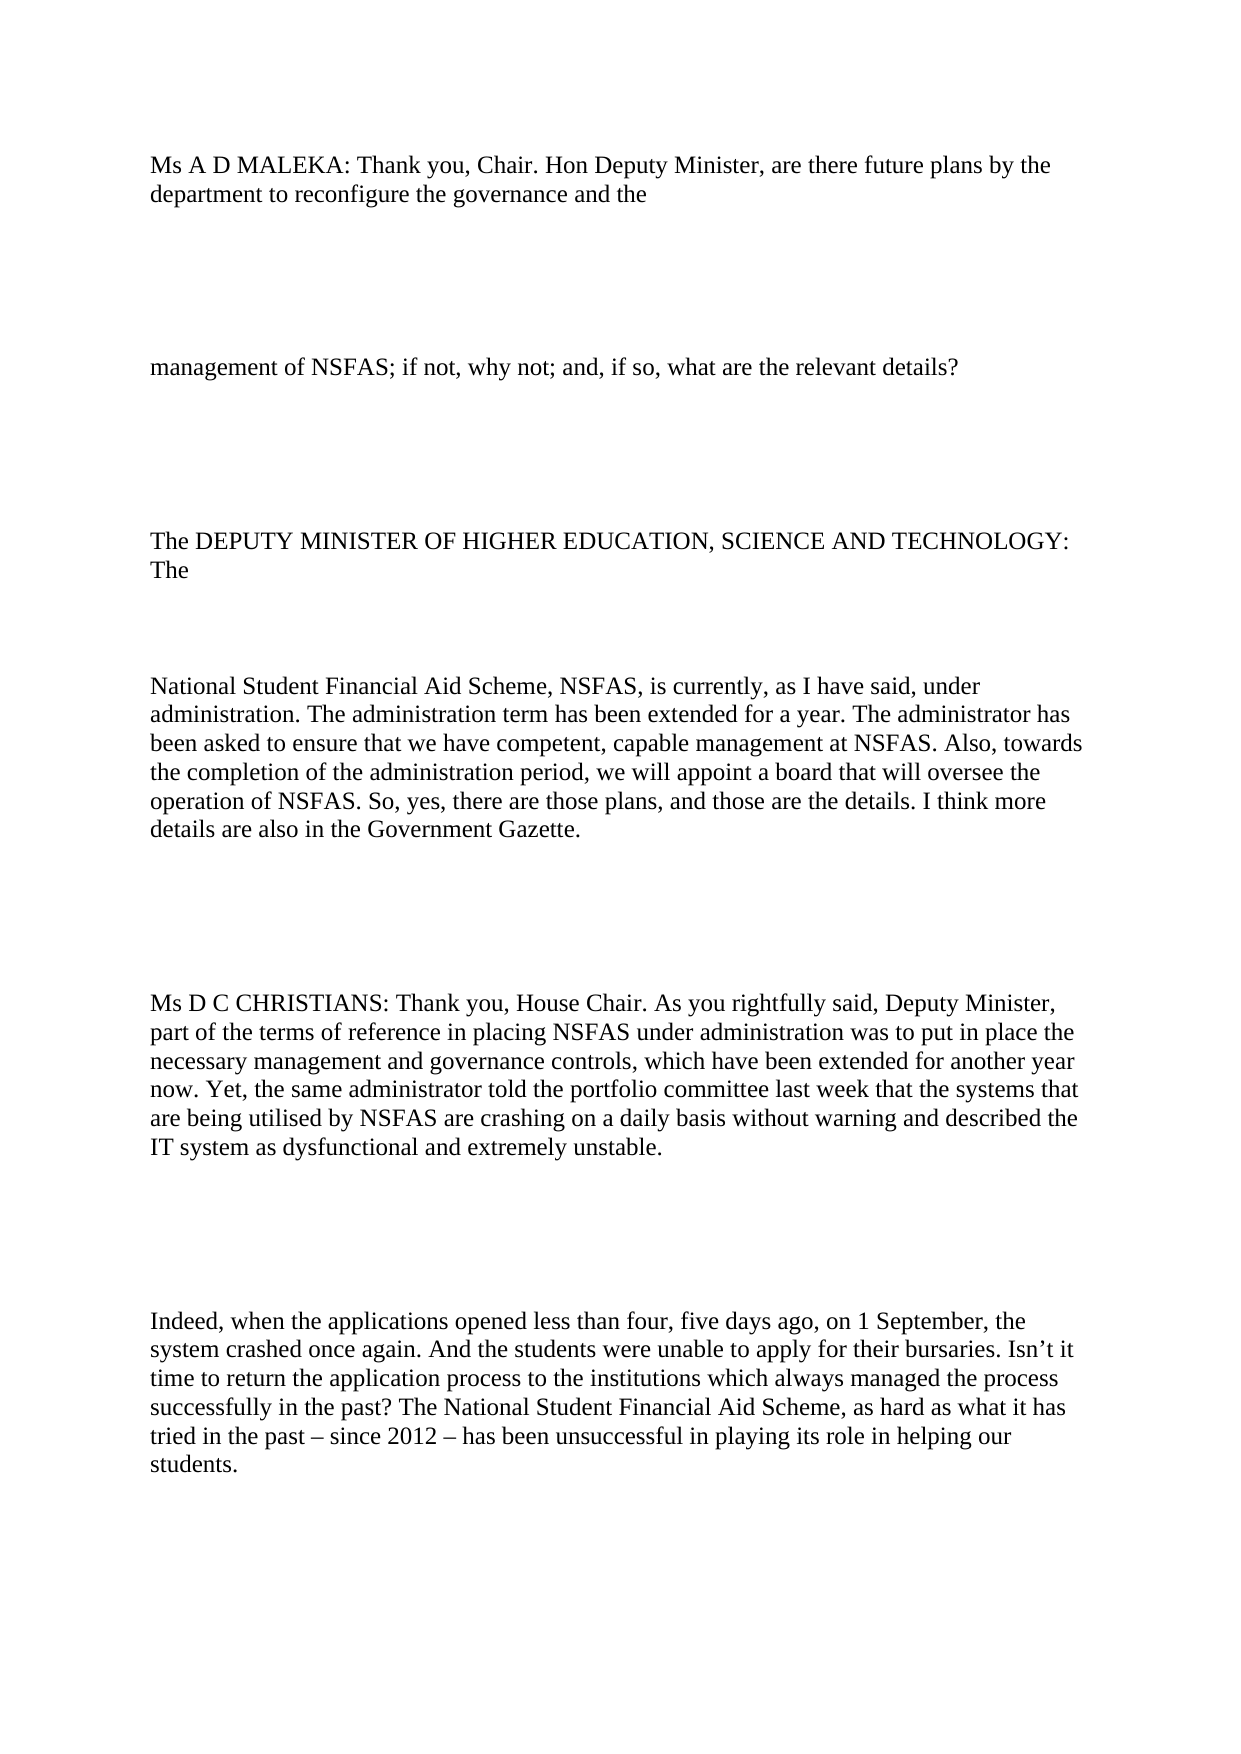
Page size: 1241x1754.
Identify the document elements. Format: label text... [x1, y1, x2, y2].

text Ms D C CHRISTIANS: Thank you, House Chair. As you rightfully said, Deputy Minister, part of the terms of reference in placing NSFAS under administration was to put in place the necessary management and governance controls, which have been extended for another year now. Yet, the same administrator told the portfolio committee last week that the systems that are being utilised by NSFAS are crashing on a daily basis without warning and described the IT system as dysfunctional and extremely unstable. [150, 988, 1090, 1161]
text National Student Financial Aid Scheme, NSFAS, is currently, as I have said, under administration. The administration term has been extended for a year. The administrator has been asked to ensure that we have competent, capable management at NSFAS. Also, towards the completion of the administration period, we will appoint a board that will oversee the operation of NSFAS. So, yes, there are those plans, and those are the details. I think more details are also in the Government Gazette. [150, 671, 1090, 843]
text management of NSFAS; if not, why not; and, if so, what are the relevant details? [150, 352, 1090, 381]
text Ms A D MALEKA: Thank you, Chair. Hon Deputy Minister, are there future plans by the department to reconfigure the governance and the [150, 150, 1090, 207]
text The DEPUTY MINISTER OF HIGHER EDUCATION, SCIENCE AND TECHNOLOGY: The [150, 526, 1090, 584]
text Indeed, when the applications opened less than four, five days ago, on 1 September, the system crashed once again. And the students were unable to apply for their bursaries. Isn’t it time to return the application process to the institutions which always managed the process successfully in the past? The National Student Financial Aid Scheme, as hard as what it has tried in the past – since 2012 – has been unsuccessful in playing its role in helping our students. [150, 1306, 1090, 1478]
